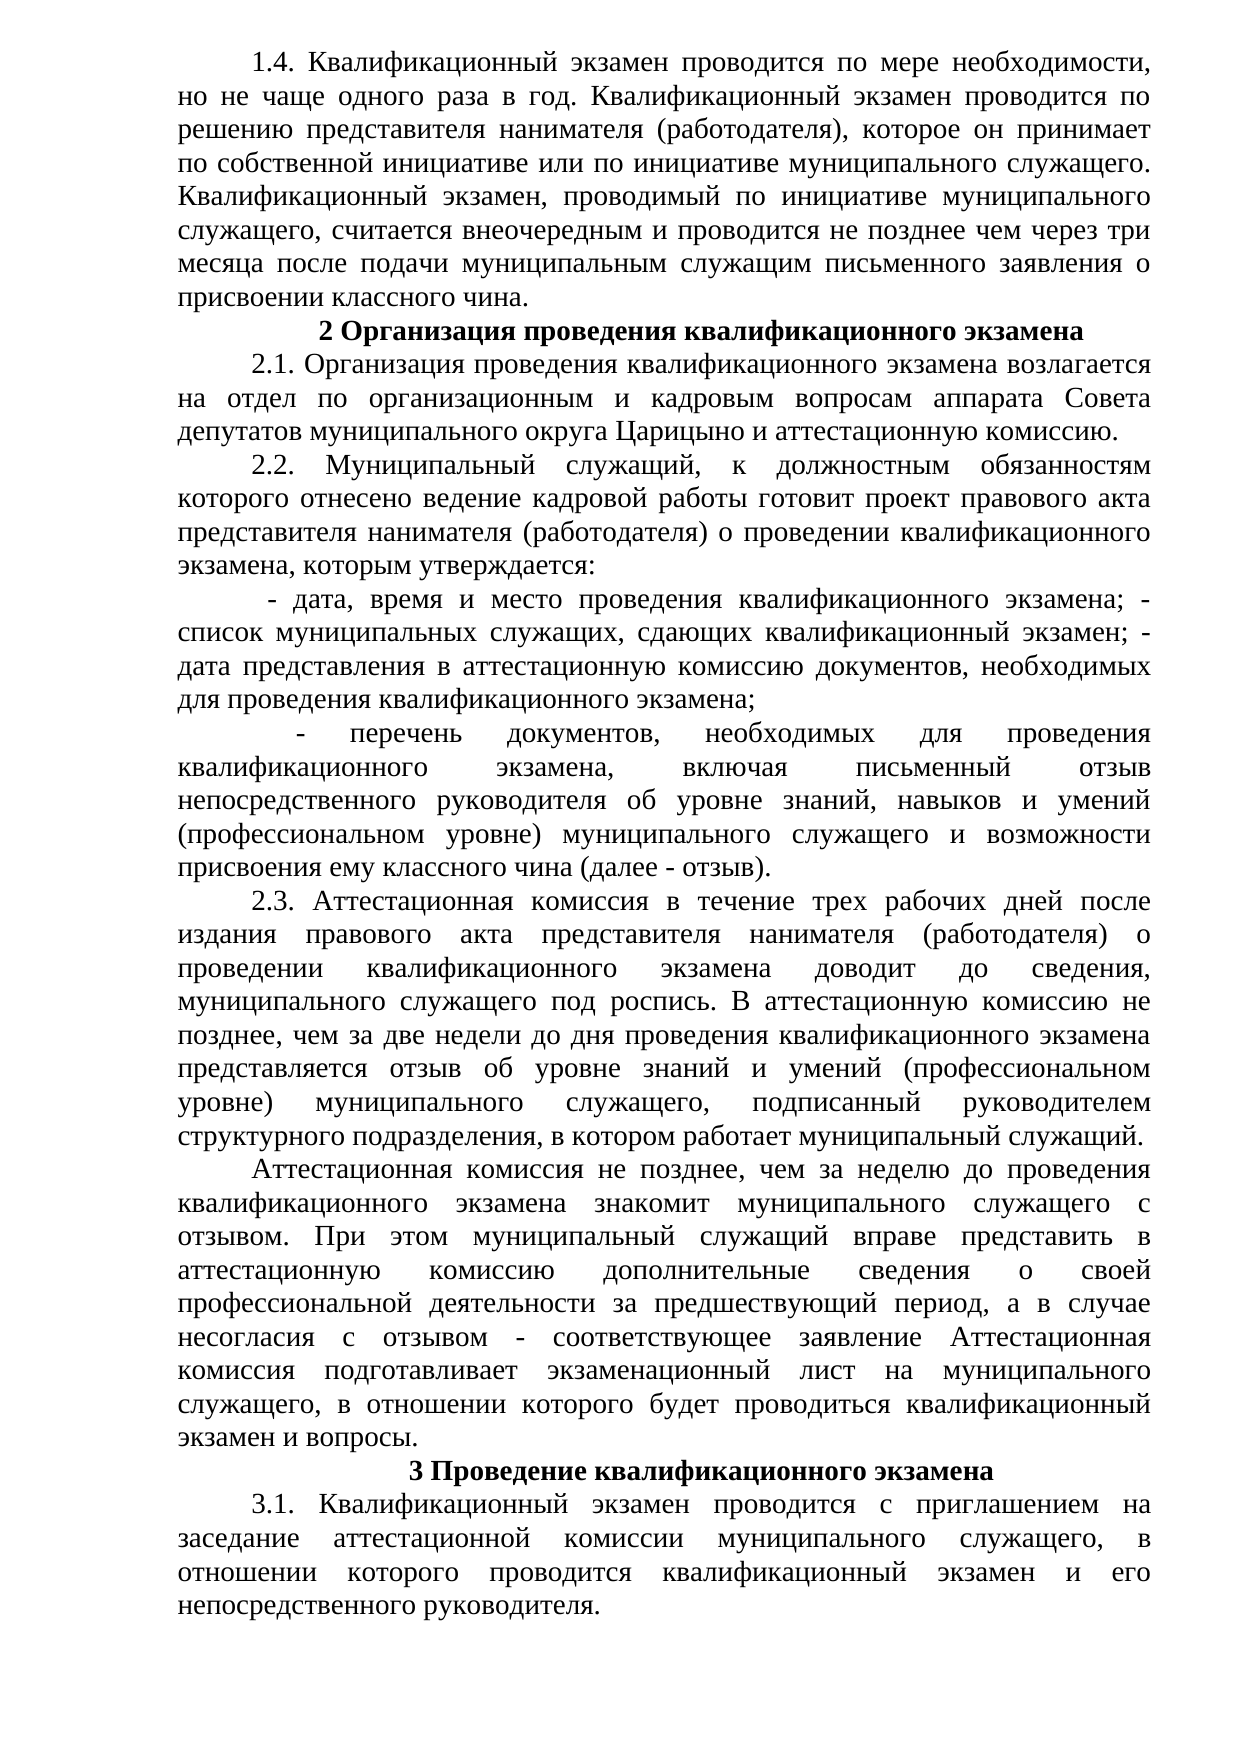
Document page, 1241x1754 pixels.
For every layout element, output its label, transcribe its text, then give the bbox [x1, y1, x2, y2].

text 3 Проведение квалификационного экзамена [177, 1453, 1152, 1487]
text Аттестационная комиссия не позднее, чем за неделю до проведения квалификационного экзамена знакомит муниципального служащего с отзывом. При этом муниципальный служащий вправе представить в аттестационную комиссию дополнительные сведения о своей профессиональной деятельности за предшествующий период, а в случае несогласия с отзывом - соответствующее заявление Аттестационная комиссия подготавливает экзаменационный лист на муниципального служащего, в отношении которого будет проводиться квалификационный экзамен и вопросы. [177, 1151, 1152, 1453]
text 1.4. Квалификационный экзамен проводится по мере необходимости, но не чаще одного раза в год. Квалификационный экзамен проводится по решению представителя нанимателя (работодателя), которое он принимает по собственной инициативе или по инициативе муниципального служащего. Квалификационный экзамен, проводимый по инициативе муниципального служащего, считается внеочередным и проводится не позднее чем через три месяца после подачи муниципальным служащим письменного заявления о присвоении классного чина. [177, 44, 1152, 313]
text - дата, время и место проведения квалификационного экзамена; - список муниципальных служащих, сдающих квалификационный экзамен; - дата представления в аттестационную комиссию документов, необходимых для проведения квалификационного экзамена; [177, 581, 1152, 715]
text 2 Организация проведения квалификационного экзамена [177, 313, 1152, 346]
text 2.3. Аттестационная комиссия в течение трех рабочих дней после издания правового акта представителя нанимателя (работодателя) о проведении квалификационного экзамена доводит до сведения, муниципального служащего под роспись. В аттестационную комиссию не позднее, чем за две недели до дня проведения квалификационного экзамена представляется отзыв об уровне знаний и умений (профессиональном уровне) муниципального служащего, подписанный руководителем структурного подразделения, в котором работает муниципальный служащий. [177, 883, 1152, 1151]
text 2.1. Организация проведения квалификационного экзамена возлагается на отдел по организационным и кадровым вопросам аппарата Совета депутатов муниципального округа Царицыно и аттестационную комиссию. [177, 346, 1152, 447]
text - перечень документов, необходимых для проведения квалификационного экзамена, включая письменный отзыв непосредственного руководителя об уровне знаний, навыков и умений (профессиональном уровне) муниципального служащего и возможности присвоения ему классного чина (далее - отзыв). [177, 715, 1152, 883]
text 3.1. Квалификационный экзамен проводится с приглашением на заседание аттестационной комиссии муниципального служащего, в отношении которого проводится квалификационный экзамен и его непосредственного руководителя. [177, 1487, 1152, 1621]
text 2.2. Муниципальный служащий, к должностным обязанностям которого отнесено ведение кадровой работы готовит проект правового акта представителя нанимателя (работодателя) о проведении квалификационного экзамена, которым утверждается: [177, 447, 1152, 581]
